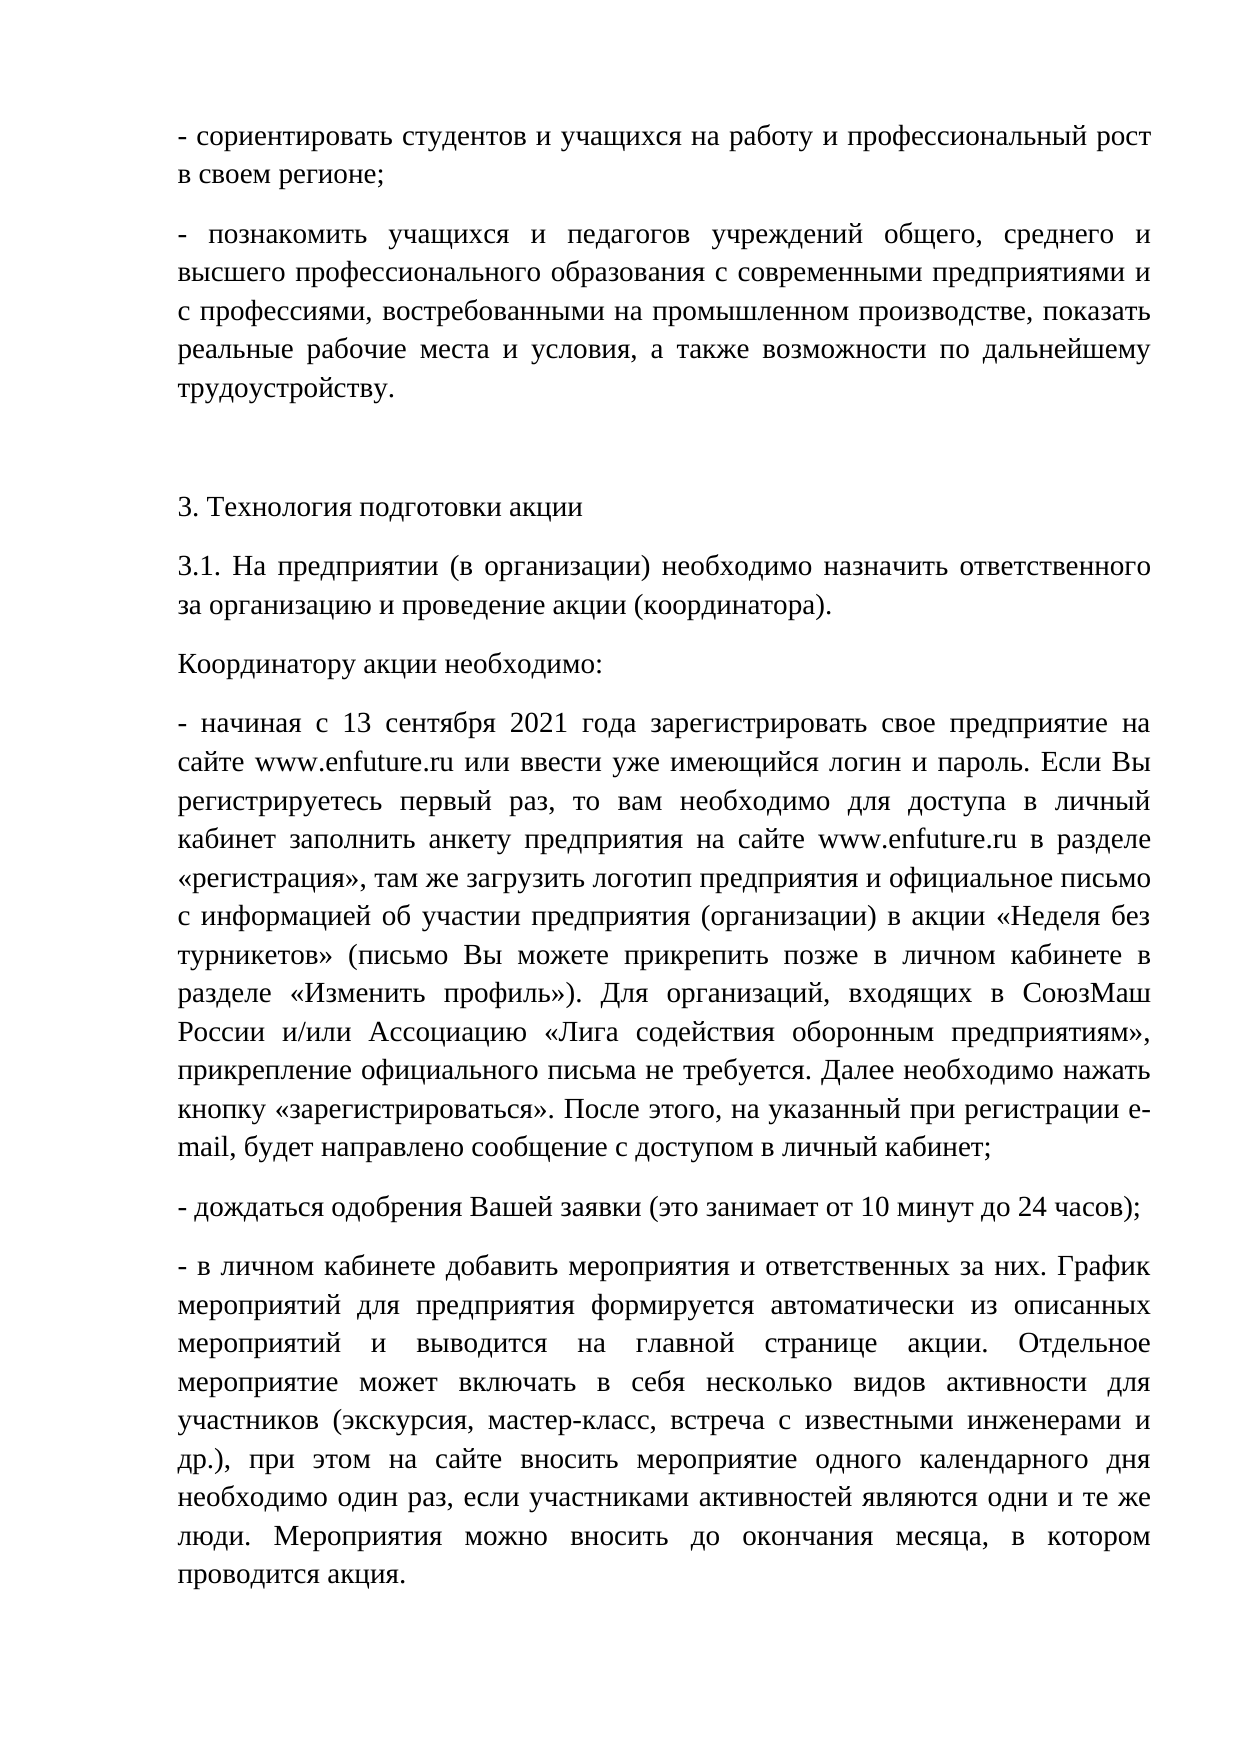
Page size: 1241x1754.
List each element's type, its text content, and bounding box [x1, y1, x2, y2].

text - в личном кабинете добавить мероприятия и ответственных за них. График мероприятий для предприятия формируется автоматически из описанных мероприятий и выводится на главной странице акции. Отдельное мероприятие может включать в себя несколько видов активности для участников (экскурсия, мастер-класс, встреча с известными инженерами и др.), при этом на сайте вносить мероприятие одного календарного дня необходимо один раз, если участниками активностей являются одни и те же люди. Мероприятия можно вносить до окончания месяца, в котором проводится акция. [177, 1248, 1152, 1590]
text 3.1. На предприятии (в организации) необходимо назначить ответственного за организацию и проведение акции (координатора). [177, 548, 1152, 620]
text - сориентировать студентов и учащихся на работу и профессиональный рост в своем регионе; [177, 118, 1152, 190]
text Координатору акции необходимо: [177, 646, 1152, 680]
text - дождаться одобрения Вашей заявки (это занимает от 10 минут до 24 часов); [177, 1189, 1152, 1222]
text - начиная с 13 сентября 2021 года зарегистрировать свое предприятие на сайте www.enfuture.ru или ввести уже имеющийся логин и пароль. Если Вы регистрируетесь первый раз, то вам необходимо для доступа в личный кабинет заполнить анкету предприятия на сайте www.enfuture.ru в разделе «регистрация», там же загрузить логотип предприятия и официальное письмо с информацией об участии предприятия (организации) в акции «Неделя без турникетов» (письмо Вы можете прикрепить позже в личном кабинете в разделе «Изменить профиль»). Для организаций, входящих в СоюзМаш России и/или Ассоциацию «Лига содействия оборонным предприятиям», прикрепление официального письма не требуется. Далее необходимо нажать кнопку «зарегистрироваться». После этого, на указанный при регистрации e-mail, будет направлено сообщение с доступом в личный кабинет; [177, 706, 1152, 1163]
text 3. Технология подготовки акции [177, 489, 1152, 522]
text - познакомить учащихся и педагогов учреждений общего, среднего и высшего профессионального образования с современными предприятиями и с профессиями, востребованными на промышленном производстве, показать реальные рабочие места и условия, а также возможности по дальнейшему трудоустройству. [177, 216, 1152, 404]
